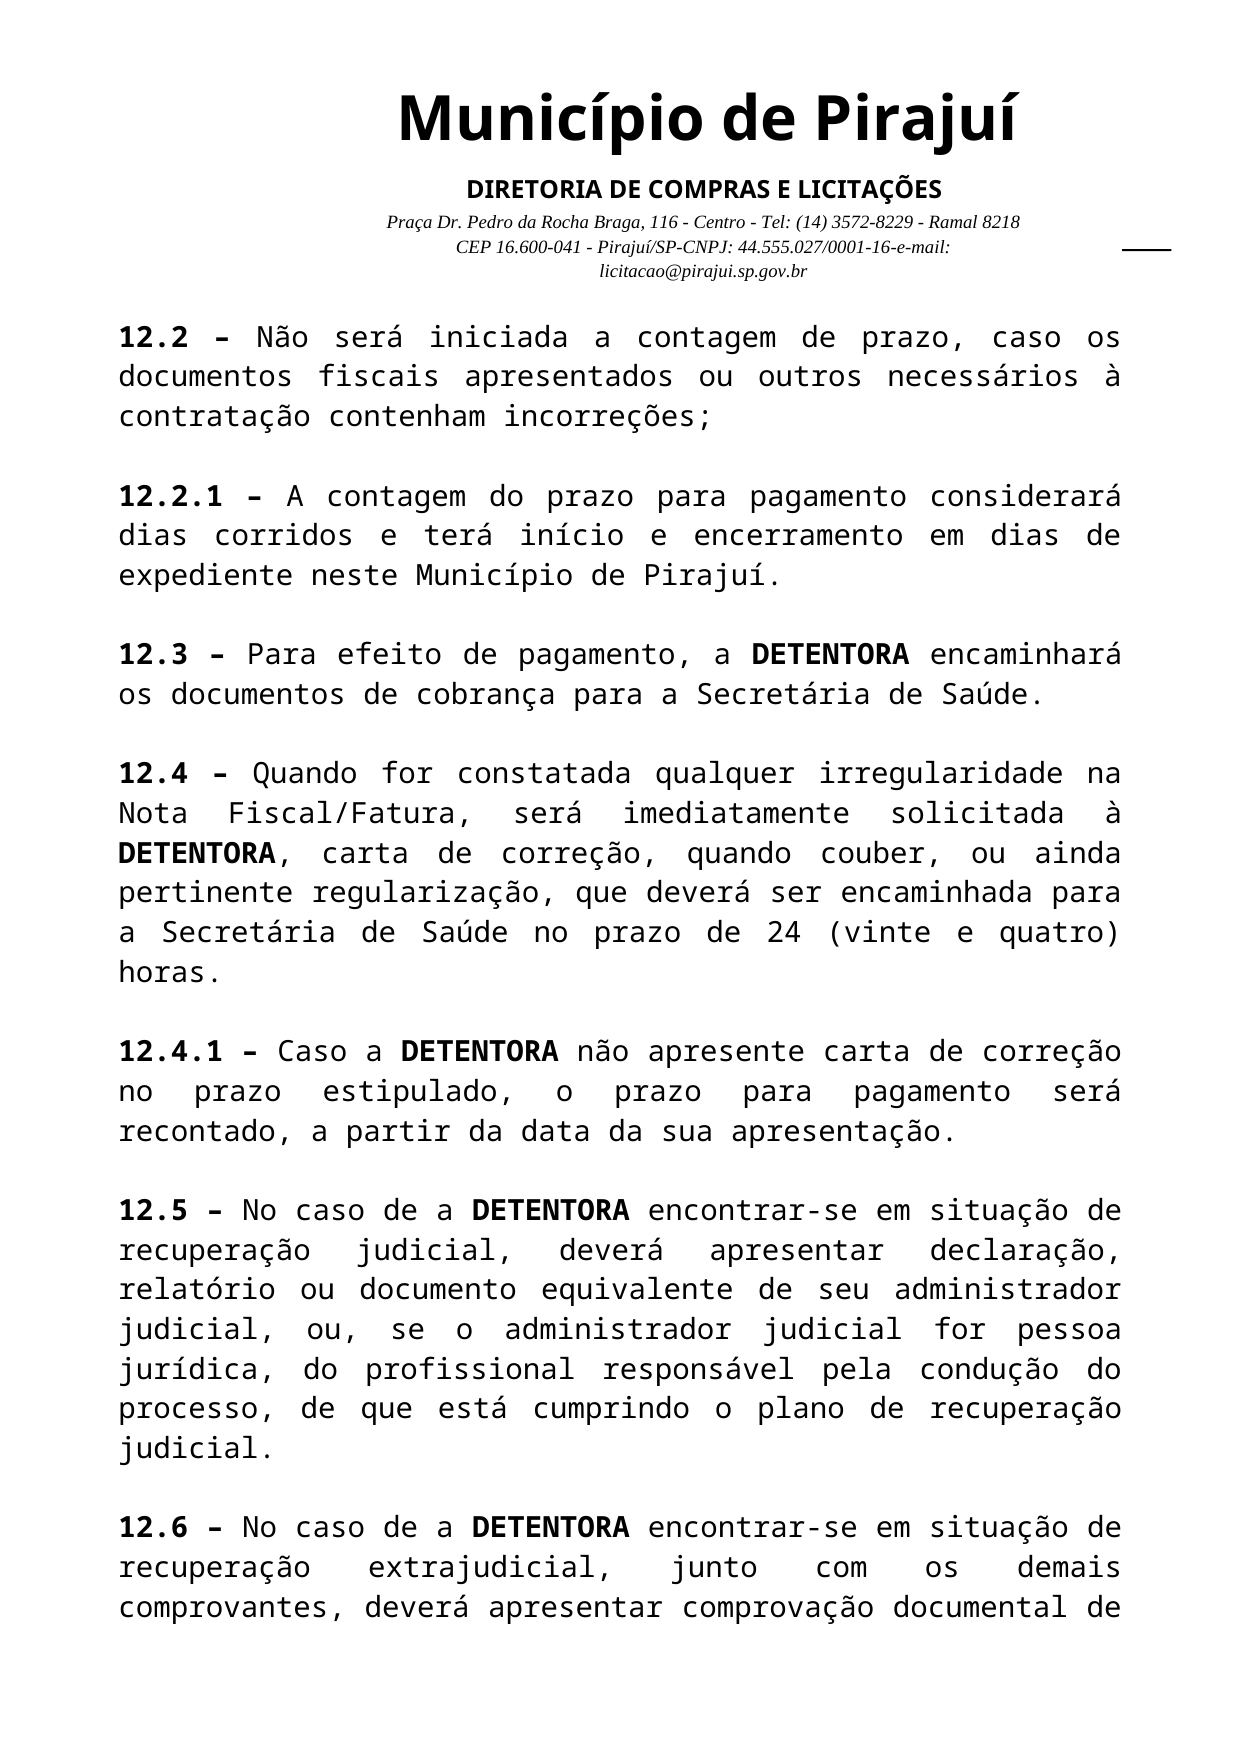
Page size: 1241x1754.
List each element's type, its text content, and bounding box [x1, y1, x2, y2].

text 12.3 – Para efeito de pagamento, a DETENTORA encaminhará os documentos de cobrança para a Secretária de Saúde. [118, 633, 1122, 713]
text 12.4.1 – Caso a DETENTORA não apresente carta de correção no prazo estipulado, o prazo para pagamento será recontado, a partir da data da sua apresentação. [118, 1030, 1122, 1149]
text 12.2 – Não será iniciada a contagem de prazo, caso os documentos fiscais apresentados ou outros necessários à contratação contenham incorreções; [118, 316, 1122, 435]
text 12.4 – Quando for constatada qualquer irregularidade na Nota Fiscal/Fatura, será imediatamente solicitada à DETENTORA, carta de correção, quando couber, ou ainda pertinente regularização, que deverá ser encaminhada para a Secretária de Saúde no prazo de 24 (vinte e quatro) horas. [118, 753, 1122, 991]
text 12.5 – No caso de a DETENTORA encontrar-se em situação de recuperação judicial, deverá apresentar declaração, relatório ou documento equivalente de seu administrador judicial, ou, se o administrador judicial for pessoa jurídica, do profissional responsável pela condução do processo, de que está cumprindo o plano de recuperação judicial. [118, 1189, 1122, 1467]
text 12.2.1 – A contagem do prazo para pagamento considerará dias corridos e terá início e encerramento em dias de expediente neste Município de Pirajuí. [118, 475, 1122, 594]
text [118, 1507, 1122, 1626]
